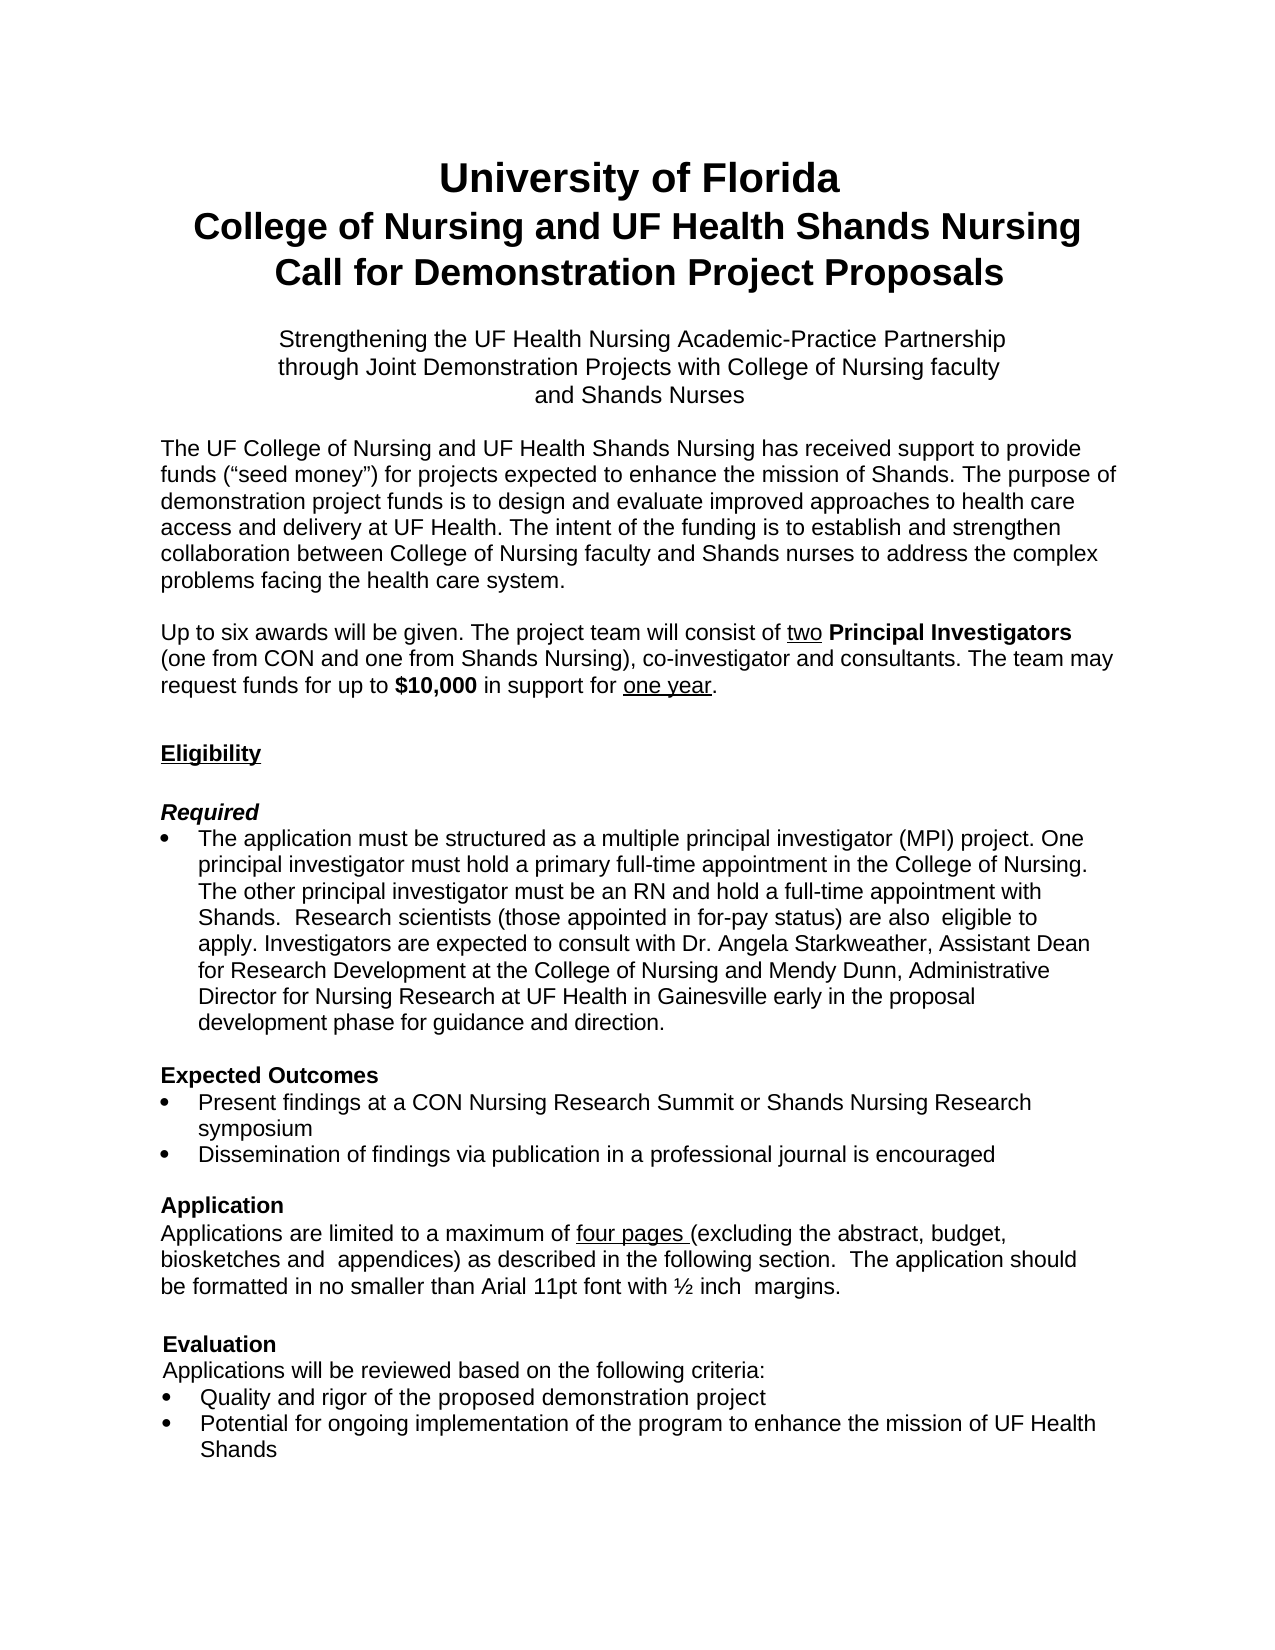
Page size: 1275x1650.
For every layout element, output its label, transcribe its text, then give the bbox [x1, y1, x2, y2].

list Dissemination of findings via publication in a professional journal is encouraged [160, 1141, 1125, 1167]
subtitle Expected Outcomes [160, 1062, 1125, 1088]
text Evaluation [162, 1331, 1125, 1357]
subtitle Required [160, 798, 1125, 825]
list Quality and rigor of the proposed demonstration project [162, 1384, 1125, 1410]
list The application must be structured as a multiple principal investigator (MPI) project. One principal investigator must hold a primary full-time appointment in the College of Nursing. The other principal investigator must be an RN and hold a full-time appointment with Shands. Research scientists (those appointed in for-pay status) are also eligible to apply. Investigators are expected to consult with Dr. Angela Starkweather, Assistant Dean for Research Development at the College of Nursing and Mendy Dunn, Administrative Director for Nursing Research at UF Health in Gainesville early in the proposal development phase for guidance and direction. [160, 825, 1101, 1036]
subtitle Eligibility [160, 740, 1125, 766]
text Applications are limited to a maximum of four pages (excluding the abstract, budget, biosketches and appendices) as described in the following section. The application should be formatted in no smaller than Arial 11pt font with ½ inch margins. [160, 1220, 1101, 1299]
text College of Nursing and UF Health Shands Nursing [150, 204, 1125, 247]
text University of Florida [255, 153, 1024, 201]
text Call for Demonstration Project Proposals [255, 250, 1024, 293]
text Up to six awards will be given. The project team will consist of two Principal Investigators (one from CON and one from Shands Nursing), co-investigator and consultants. The team may request funds for up to $10,000 in support for one year. [160, 619, 1118, 698]
text The UF College of Nursing and UF Health Shands Nursing has received support to provide funds (“seed money”) for projects expected to enhance the mission of Shands. The purpose of demonstration project funds is to design and evaluate improved approaches to health care access and delivery at UF Health. The intent of the funding is to establish and strengthen collaboration between College of Nursing faculty and Shands nurses to address the complex problems facing the health care system. [160, 435, 1118, 593]
text Strengthening the UF Health Nursing Academic-Practice Partnership through Joint Demonstration Projects with College of Nursing faculty and Shands Nurses [255, 325, 1024, 408]
list Potential for ongoing implementation of the program to enhance the mission of UF Health Shands [162, 1410, 1125, 1463]
subtitle Application [160, 1192, 1125, 1218]
text Applications will be reviewed based on the following criteria: [162, 1357, 1125, 1384]
list Present findings at a CON Nursing Research Summit or Shands Nursing Research symposium [160, 1088, 1125, 1141]
